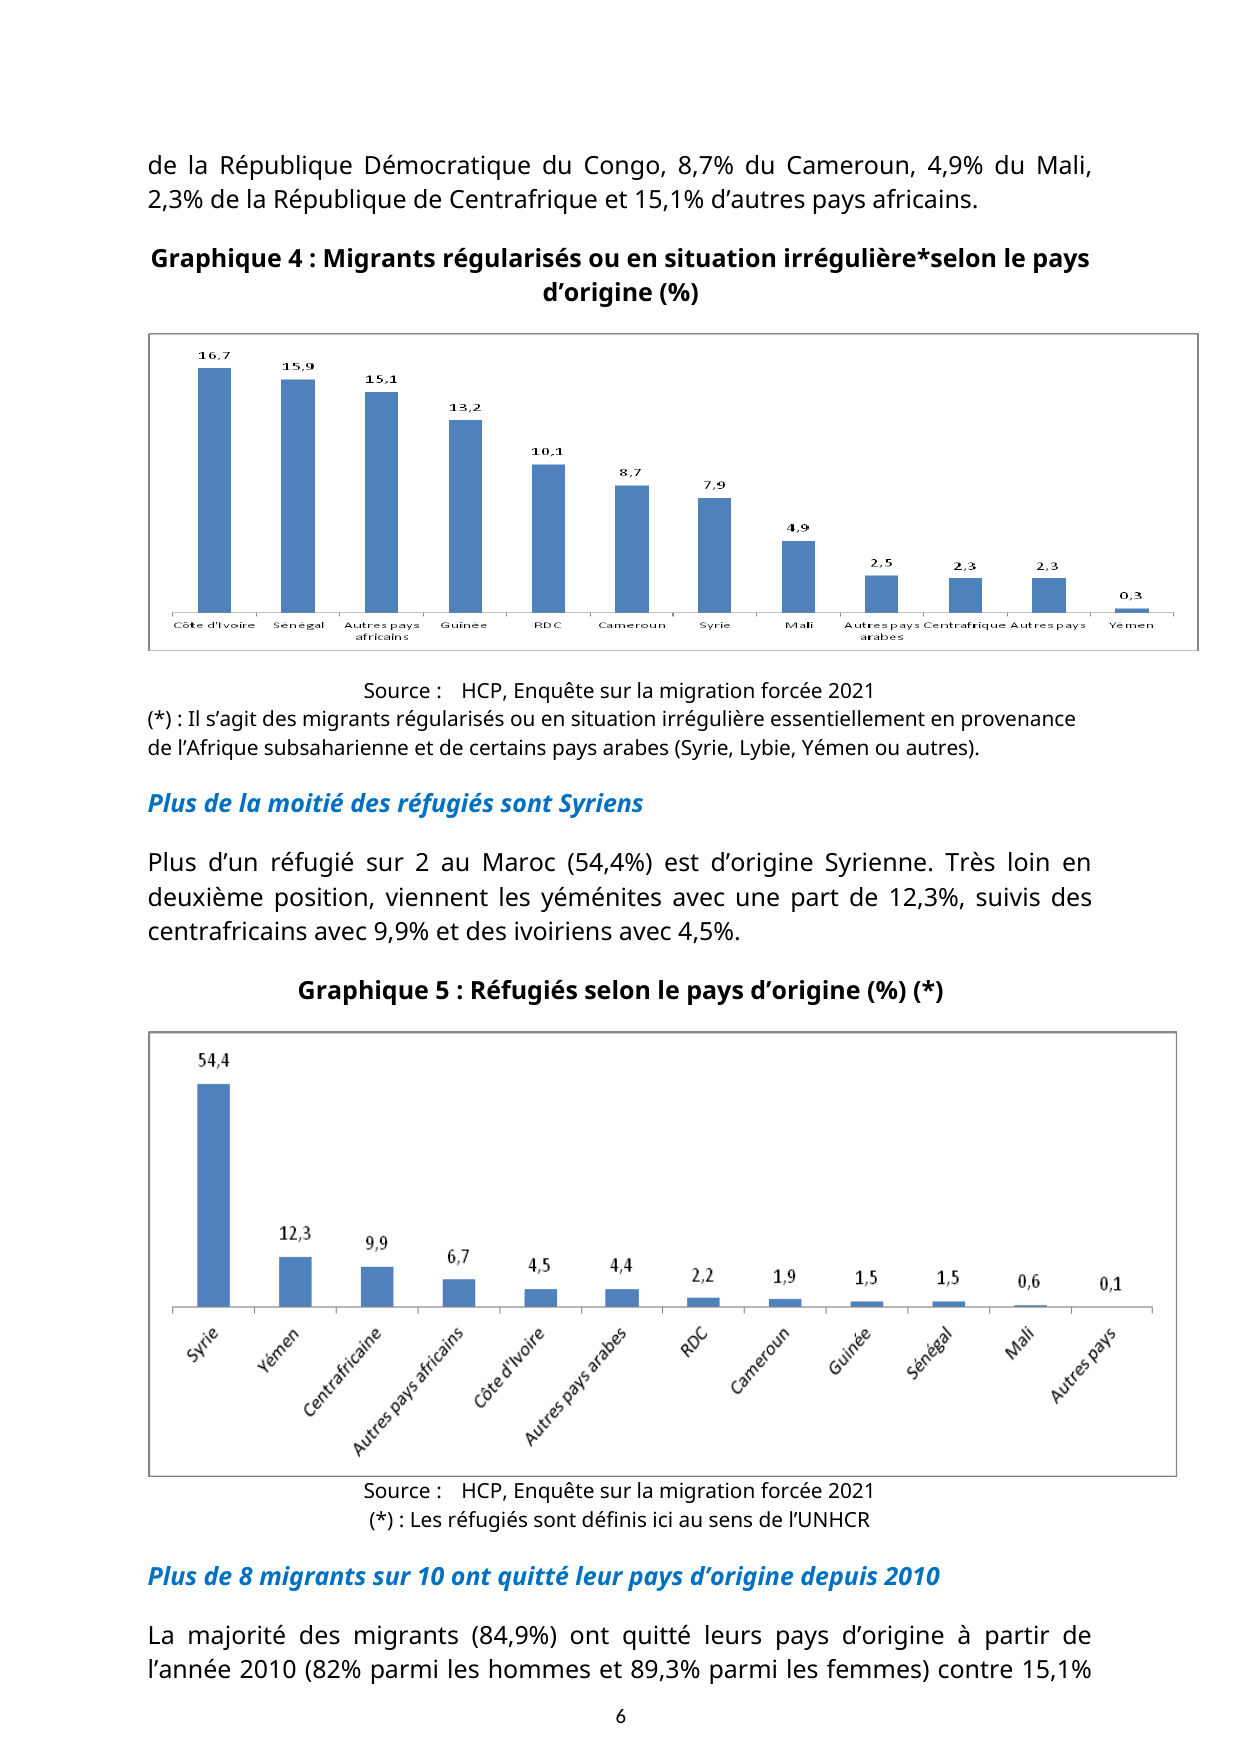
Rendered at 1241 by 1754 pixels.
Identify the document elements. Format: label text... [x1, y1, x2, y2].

text Graphique 4 : Migrants régularisés ou en situation irrégulière*selon le pays d’origine (%) [147, 240, 1094, 308]
text Source : HCP, Enquête sur la migration forcée 2021 [147, 676, 1092, 704]
text Source : HCP, Enquête sur la migration forcée 2021 [147, 1477, 1092, 1505]
text Graphique 5 : Réfugiés selon le pays d’origine (%) (*) [147, 972, 1094, 1006]
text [147, 147, 1094, 215]
text Plus d’un réfugié sur 2 au Maroc (54,4%) est d’origine Syrienne. Très loin en deuxième position, viennent les yéménites avec une part de 12,3%, suivis des centrafricains avec 9,9% et des ivoiriens avec 4,5%. [147, 845, 1094, 947]
text (*) : Il s’agit des migrants régularisés ou en situation irrégulière essentiellement en provenance de l’Afrique subsaharienne et de certains pays arabes (Syrie, Lybie, Yémen ou autres). [147, 704, 1092, 761]
picture [147, 1031, 1178, 1477]
text Plus de la moitié des réfugiés sont Syriens [147, 786, 1094, 820]
picture [147, 333, 1199, 651]
text Plus de 8 migrants sur 10 ont quitté leur pays d’origine depuis 2010 [147, 1558, 1094, 1593]
text (*) : Les réfugiés sont définis ici au sens de l’UNHCR [147, 1505, 1092, 1533]
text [147, 1618, 1094, 1686]
